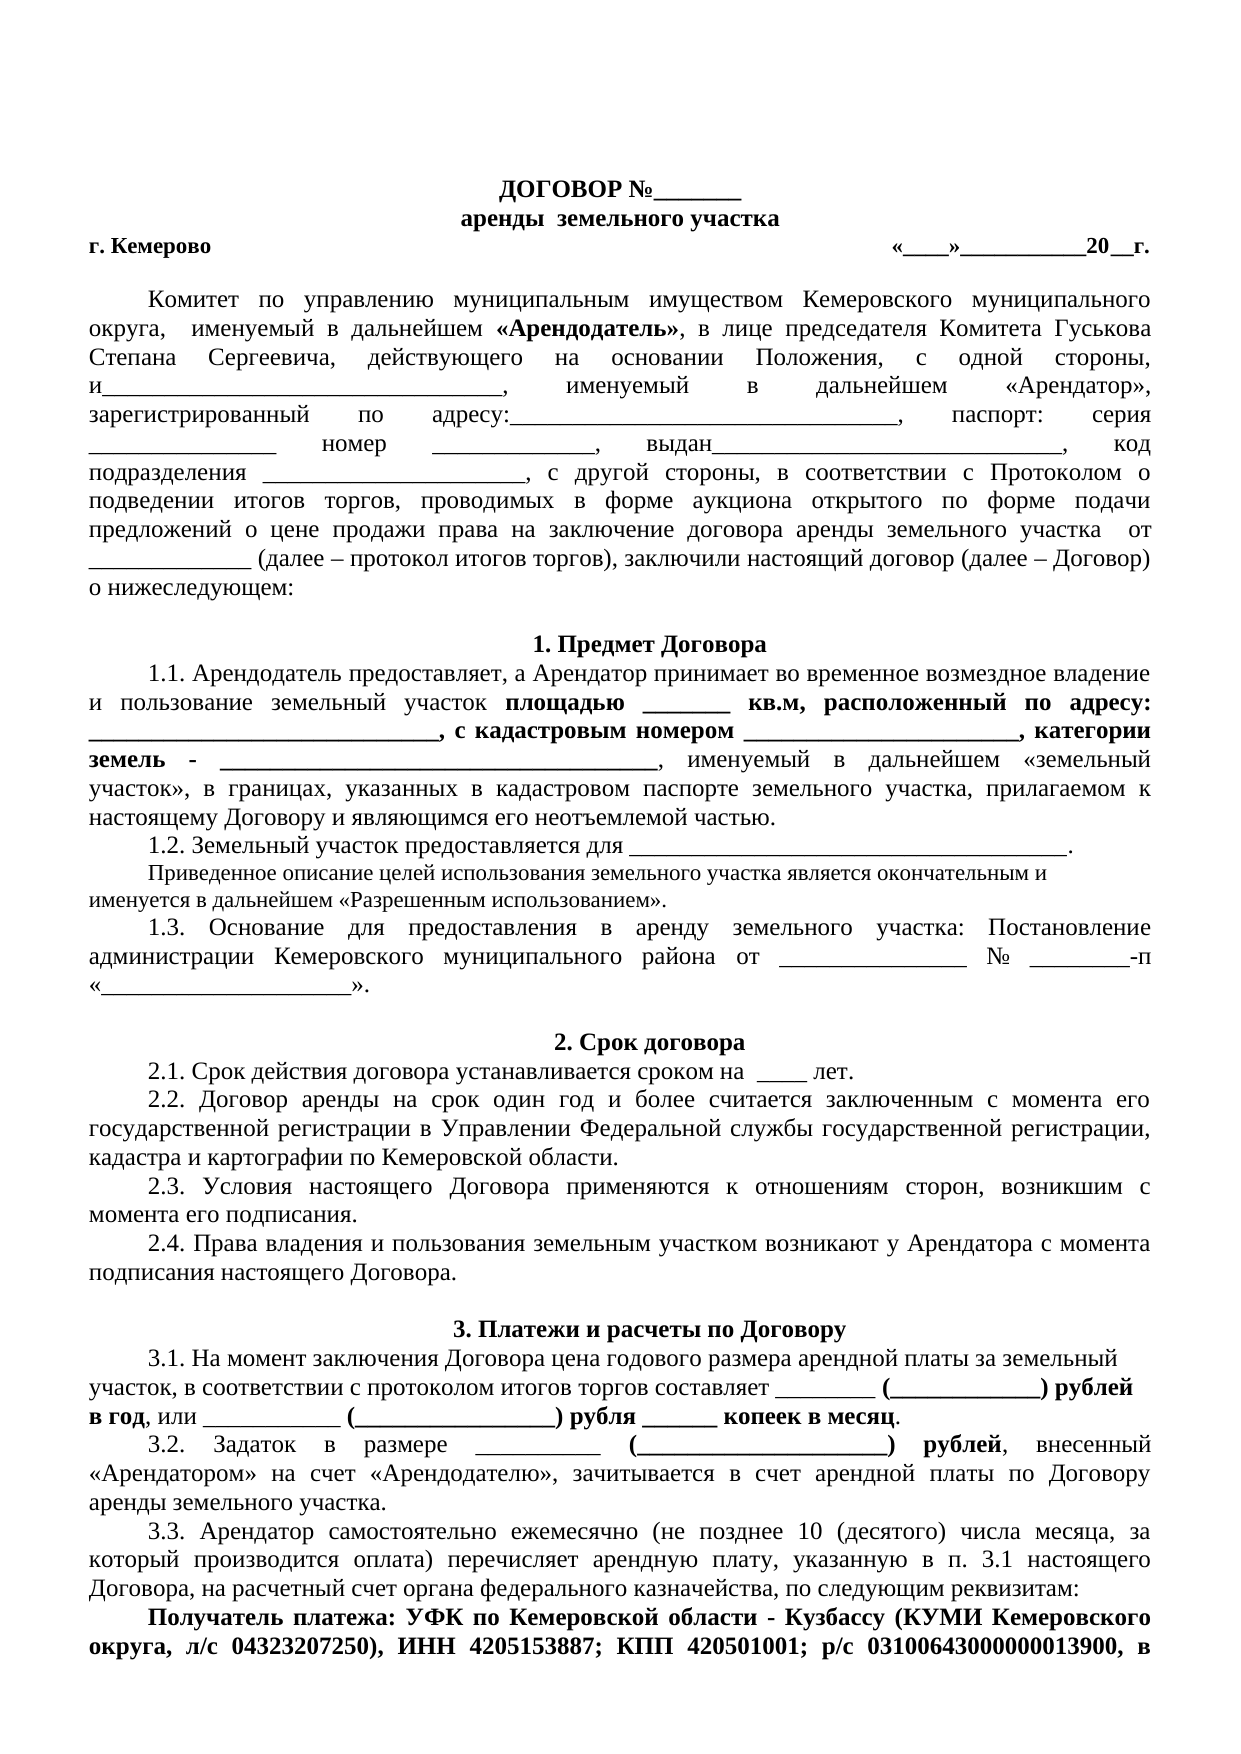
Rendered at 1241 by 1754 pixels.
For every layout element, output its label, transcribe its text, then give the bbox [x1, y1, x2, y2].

text 3.1. На момент заключения Договора цена годового размера арендной платы за земельный участок, в соответствии с протоколом итогов торгов составляет ________ (____________) рублей в год, или ___________ (________________) рубля ______ копеек в месяц. [89, 1343, 1152, 1429]
text 1.1. Арендодатель предоставляет, а Арендатор принимает во временное возмездное владение и пользование земельный участок площадью _______ кв.м, расположенный по адресу: ____________________________, с кадастровым номером ______________________, категории земель - ___________________________________, именуемый в дальнейшем «земельный участок», в границах, указанных в кадастровом паспорте земельного участка, прилагаемом к настоящему Договору и являющимся его неотъемлемой частью. [89, 658, 1152, 831]
text 2.1. Срок действия договора устанавливается сроком на ____ лет. [89, 1056, 1152, 1084]
text аренды земельного участка [89, 203, 1152, 232]
text 3.2. Задаток в размере __________ (____________________) рублей, внесенный «Арендатором» на счет «Арендодателю», зачитывается в счет арендной платы по Договору аренды земельного участка. [89, 1429, 1152, 1516]
text 2.4. Права владения и пользования земельным участком возникают у Арендатора с момента подписания настоящего Договора. [89, 1228, 1152, 1286]
text 3. Платежи и расчеты по Договору [89, 1314, 1152, 1343]
text Комитет по управлению муниципальным имуществом Кемеровского муниципального округа, именуемый в дальнейшем «Арендодатель», в лице председателя Комитета Гуськова Степана Сергеевича, действующего на основании Положения, с одной стороны, и________________________________, именуемый в дальнейшем «Арендатор», зарегистрированный по адресу:_______________________________, паспорт: серия _______________ номер _____________, выдан____________________________, код подразделения _____________________, с другой стороны, в соответствии с Протоколом о подведении итогов торгов, проводимых в форме аукциона открытого по форме подачи предложений о цене продажи права на заключение договора аренды земельного участка от _____________ (далее – протокол итогов торгов), заключили настоящий договор (далее – Договор) о нижеследующем: [89, 284, 1152, 601]
text 3.3. Арендатор самостоятельно ежемесячно (не позднее 10 (десятого) числа месяца, за который производится оплата) перечисляет арендную плату, указанную в п. 3.1 настоящего Договора, на расчетный счет органа федерального казначейства, по следующим реквизитам: [89, 1516, 1152, 1602]
text Приведенное описание целей использования земельного участка является окончательным и именуется в дальнейшем «Разрешенным использованием». [89, 859, 1152, 912]
text 2.2. Договор аренды на срок один год и более считается заключенным с момента его государственной регистрации в Управлении Федеральной службы государственной регистрации, кадастра и картографии по Кемеровской области. [89, 1084, 1152, 1171]
text 2.3. Условия настоящего Договора применяются к отношениям сторон, возникшим с момента его подписания. [89, 1171, 1152, 1228]
text ДОГОВОР №_______ [89, 174, 1152, 203]
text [89, 1602, 1152, 1659]
text 1.2. Земельный участок предоставляется для ___________________________________. [89, 831, 1152, 859]
text г. Кемерово «____»___________20__г. [89, 232, 1152, 258]
text 2. Срок договора [89, 1027, 1152, 1056]
text 1. Предмет Договора [89, 629, 1152, 658]
text 1.3. Основание для предоставления в аренду земельного участка: Постановление администрации Кемеровского муниципального района от _______________ № ________-п «____________________». [89, 912, 1152, 998]
